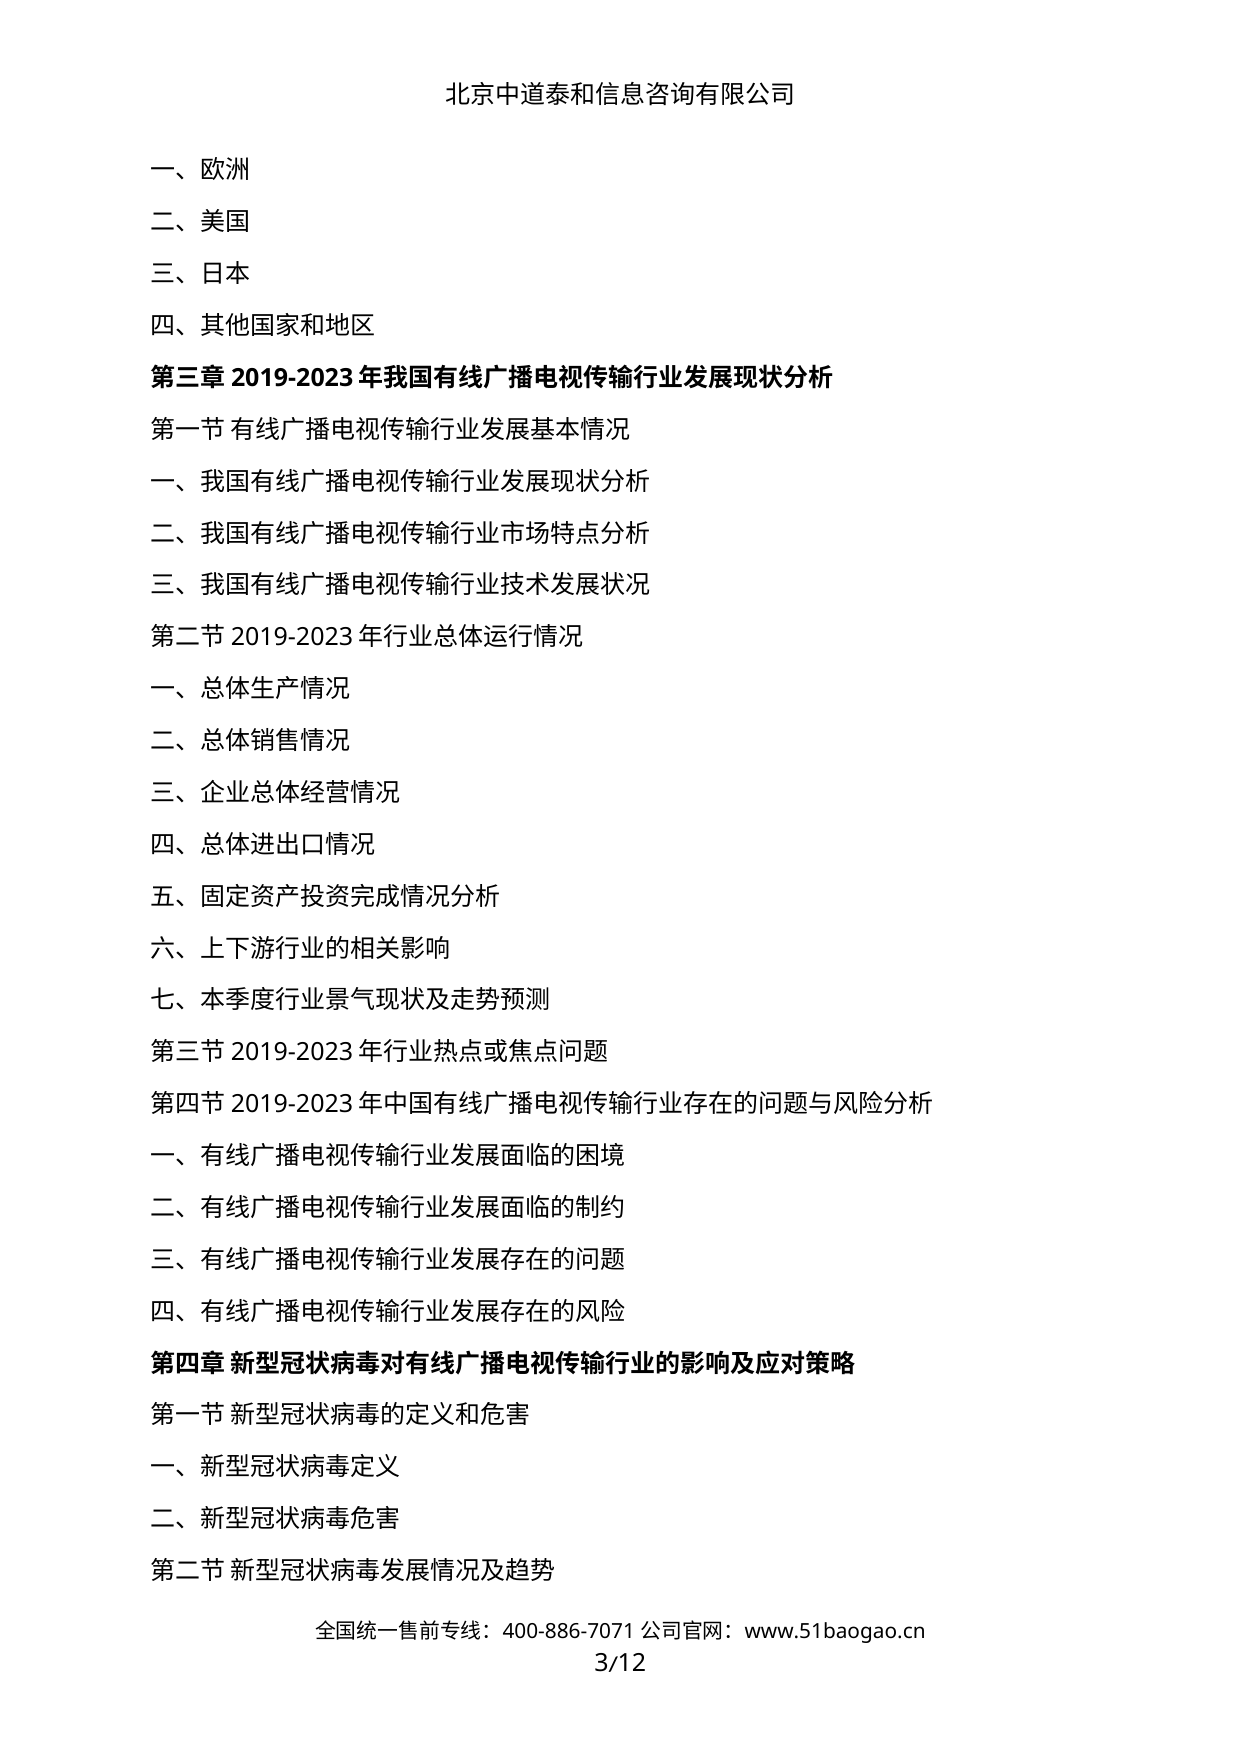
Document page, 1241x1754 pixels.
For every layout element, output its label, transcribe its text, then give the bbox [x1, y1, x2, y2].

text 二、新型冠状病毒危害 [150, 1499, 1090, 1535]
text 一、欧洲 [150, 150, 1090, 186]
text 第四章 新型冠状病毒对有线广播电视传输行业的影响及应对策略 [150, 1343, 1090, 1379]
text 第一节 有线广播电视传输行业发展基本情况 [150, 409, 1090, 446]
text 二、我国有线广播电视传输行业市场特点分析 [150, 513, 1090, 549]
text 三、有线广播电视传输行业发展存在的问题 [150, 1239, 1090, 1276]
text 四、有线广播电视传输行业发展存在的风险 [150, 1291, 1090, 1327]
text 第三章 2019-2023年我国有线广播电视传输行业发展现状分析 [150, 357, 1090, 394]
text 六、上下游行业的相关影响 [150, 928, 1090, 964]
text 二、总体销售情况 [150, 721, 1090, 757]
text 第四节 2019-2023年中国有线广播电视传输行业存在的问题与风险分析 [150, 1084, 1090, 1120]
text 二、美国 [150, 202, 1090, 238]
text 第二节 新型冠状病毒发展情况及趋势 [150, 1551, 1090, 1587]
text 第三节 2019-2023年行业热点或焦点问题 [150, 1032, 1090, 1068]
text 四、其他国家和地区 [150, 306, 1090, 342]
text 三、企业总体经营情况 [150, 772, 1090, 809]
text 五、固定资产投资完成情况分析 [150, 876, 1090, 912]
text 一、我国有线广播电视传输行业发展现状分析 [150, 461, 1090, 497]
text 三、日本 [150, 254, 1090, 290]
text 第一节 新型冠状病毒的定义和危害 [150, 1395, 1090, 1431]
text 一、有线广播电视传输行业发展面临的困境 [150, 1136, 1090, 1172]
text 二、有线广播电视传输行业发展面临的制约 [150, 1187, 1090, 1224]
text 三、我国有线广播电视传输行业技术发展状况 [150, 565, 1090, 601]
text 第二节 2019-2023年行业总体运行情况 [150, 617, 1090, 653]
text 一、新型冠状病毒定义 [150, 1447, 1090, 1483]
text 七、本季度行业景气现状及走势预测 [150, 980, 1090, 1016]
text 一、总体生产情况 [150, 669, 1090, 705]
text 四、总体进出口情况 [150, 824, 1090, 861]
